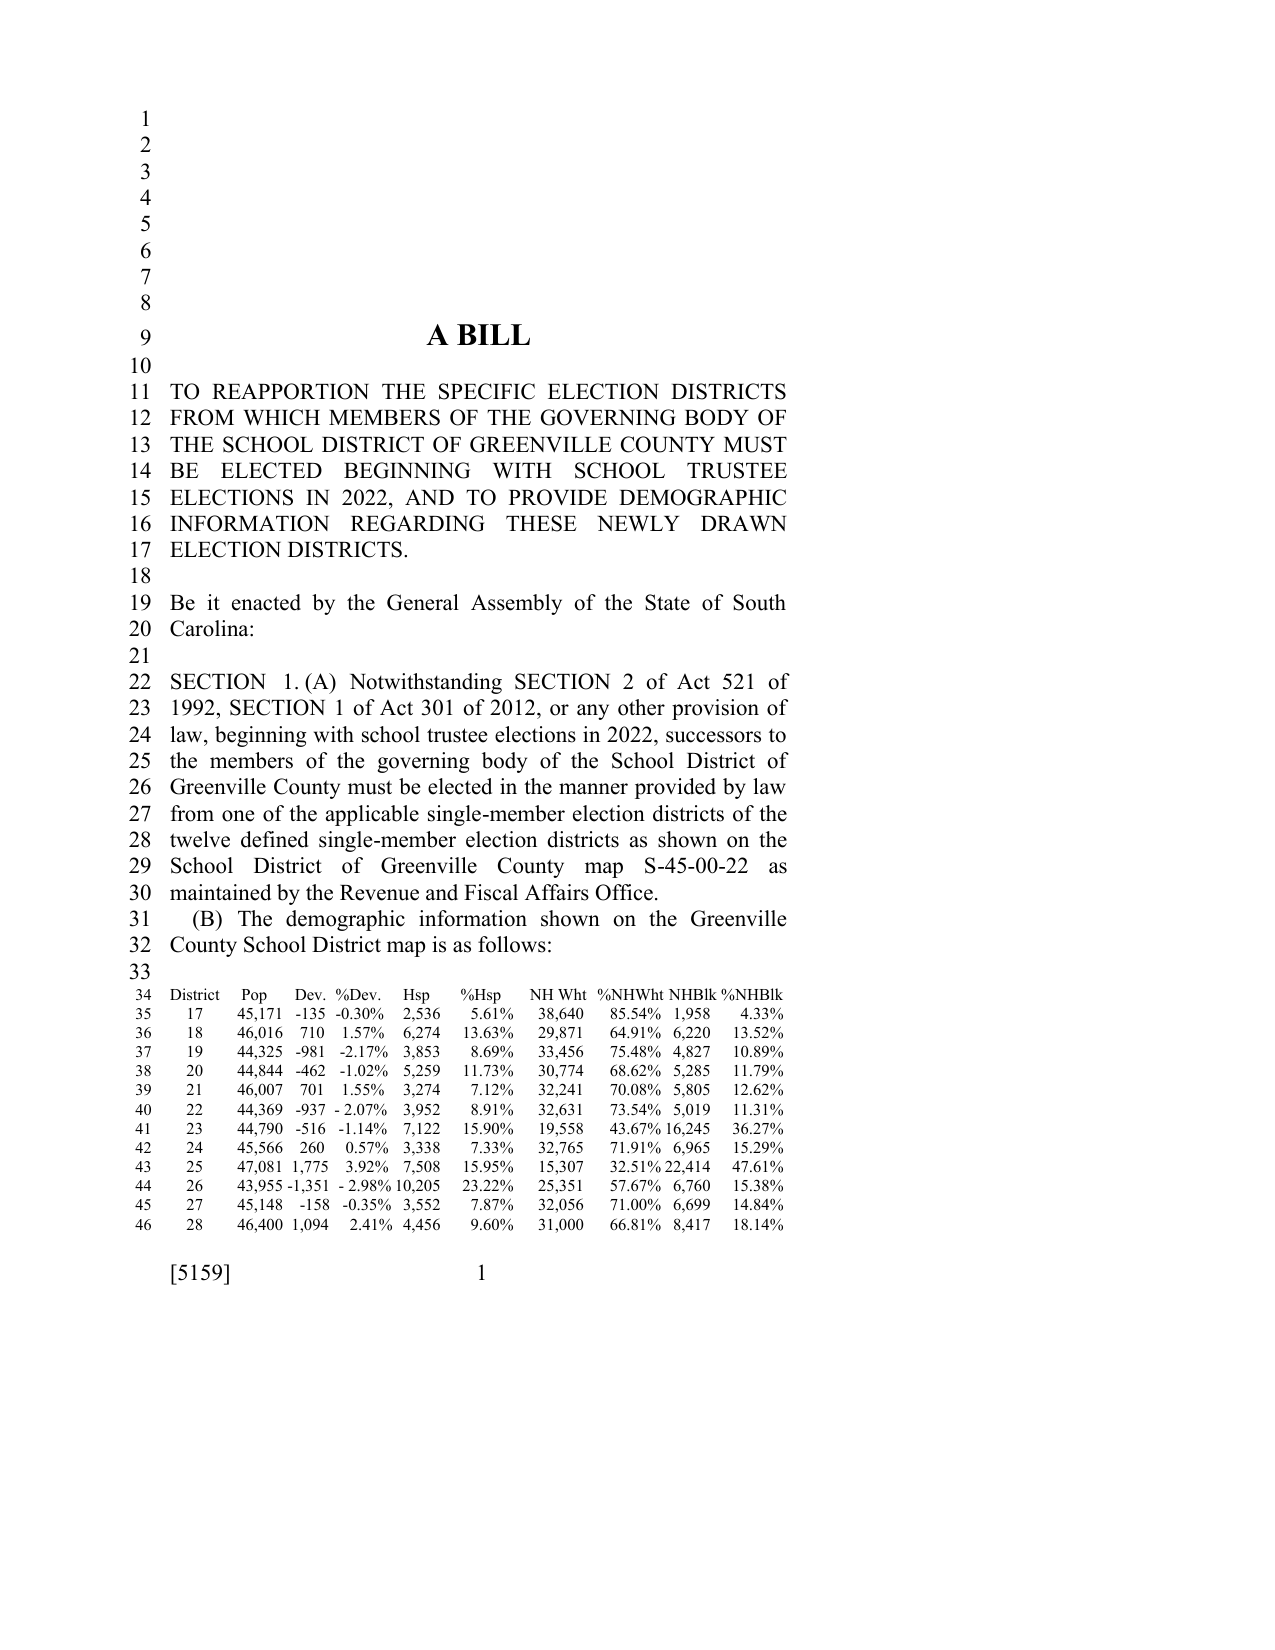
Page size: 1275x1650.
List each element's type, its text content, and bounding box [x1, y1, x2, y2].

text SECTION 1. (A) Notwithstanding SECTION 2 of Act 521 of 1992, SECTION 1 of Act 301 of 2012, or any other provision of law, beginning with school trustee elections in 2022, successors to the members of the governing body of the School District of Greenville County must be elected in the manner provided by law from one of the applicable single-member election districts of the twelve defined single-member election districts as shown on the School District of Greenville County map S-45-00-22 as maintained by the Revenue and Fiscal Affairs Office. [169, 668, 787, 905]
text 22 44,369 -937 - 2.07% 3,952 8.91% 32,631 73.54% 5,019 11.31% [169, 1099, 787, 1118]
text TO REAPPORTION THE SPECIFIC ELECTION DISTRICTS FROM WHICH MEMBERS OF THE GOVERNING BODY OF THE SCHOOL DISTRICT OF GREENVILLE COUNTY MUST BE ELECTED BEGINNING WITH SCHOOL TRUSTEE ELECTIONS IN 2022, AND TO PROVIDE DEMOGRAPHIC INFORMATION REGARDING THESE NEWLY DRAWN ELECTION DISTRICTS. [169, 378, 787, 563]
text 20 44,844 -462 -1.02% 5,259 11.73% 30,774 68.62% 5,285 11.79% [169, 1061, 787, 1080]
text District Pop Dev. %Dev. Hsp %Hsp NH Wht %NHWht NHBlk %NHBlk [169, 984, 787, 1003]
text 27 45,148 -158 -0.35% 3,552 7.87% 32,056 71.00% 6,699 14.84% [169, 1195, 787, 1214]
text 18 46,016 710 1.57% 6,274 13.63% 29,871 64.91% 6,220 13.52% [169, 1023, 787, 1042]
text 28 46,400 1,094 2.41% 4,456 9.60% 31,000 66.81% 8,417 18.14% [169, 1214, 787, 1233]
text 17 45,171 -135 -0.30% 2,536 5.61% 38,640 85.54% 1,958 4.33% [169, 1003, 787, 1023]
text 19 44,325 -981 -2.17% 3,853 8.69% 33,456 75.48% 4,827 10.89% [169, 1042, 787, 1061]
text 23 44,790 -516 -1.14% 7,122 15.90% 19,558 43.67% 16,245 36.27% [169, 1118, 787, 1138]
text (B) The demographic information shown on the Greenville County School District map is as follows: [169, 905, 787, 958]
text 24 45,566 260 0.57% 3,338 7.33% 32,765 71.91% 6,965 15.29% [169, 1138, 787, 1157]
text 25 47,081 1,775 3.92% 7,508 15.95% 15,307 32.51% 22,414 47.61% [169, 1157, 787, 1176]
text Be it enacted by the General Assembly of the State of South Carolina: [169, 589, 787, 642]
text 21 46,007 701 1.55% 3,274 7.12% 32,241 70.08% 5,805 12.62% [169, 1080, 787, 1099]
text A BILL [169, 316, 787, 352]
text 26 43,955 -1,351 - 2.98% 10,205 23.22% 25,351 57.67% 6,760 15.38% [169, 1176, 787, 1195]
